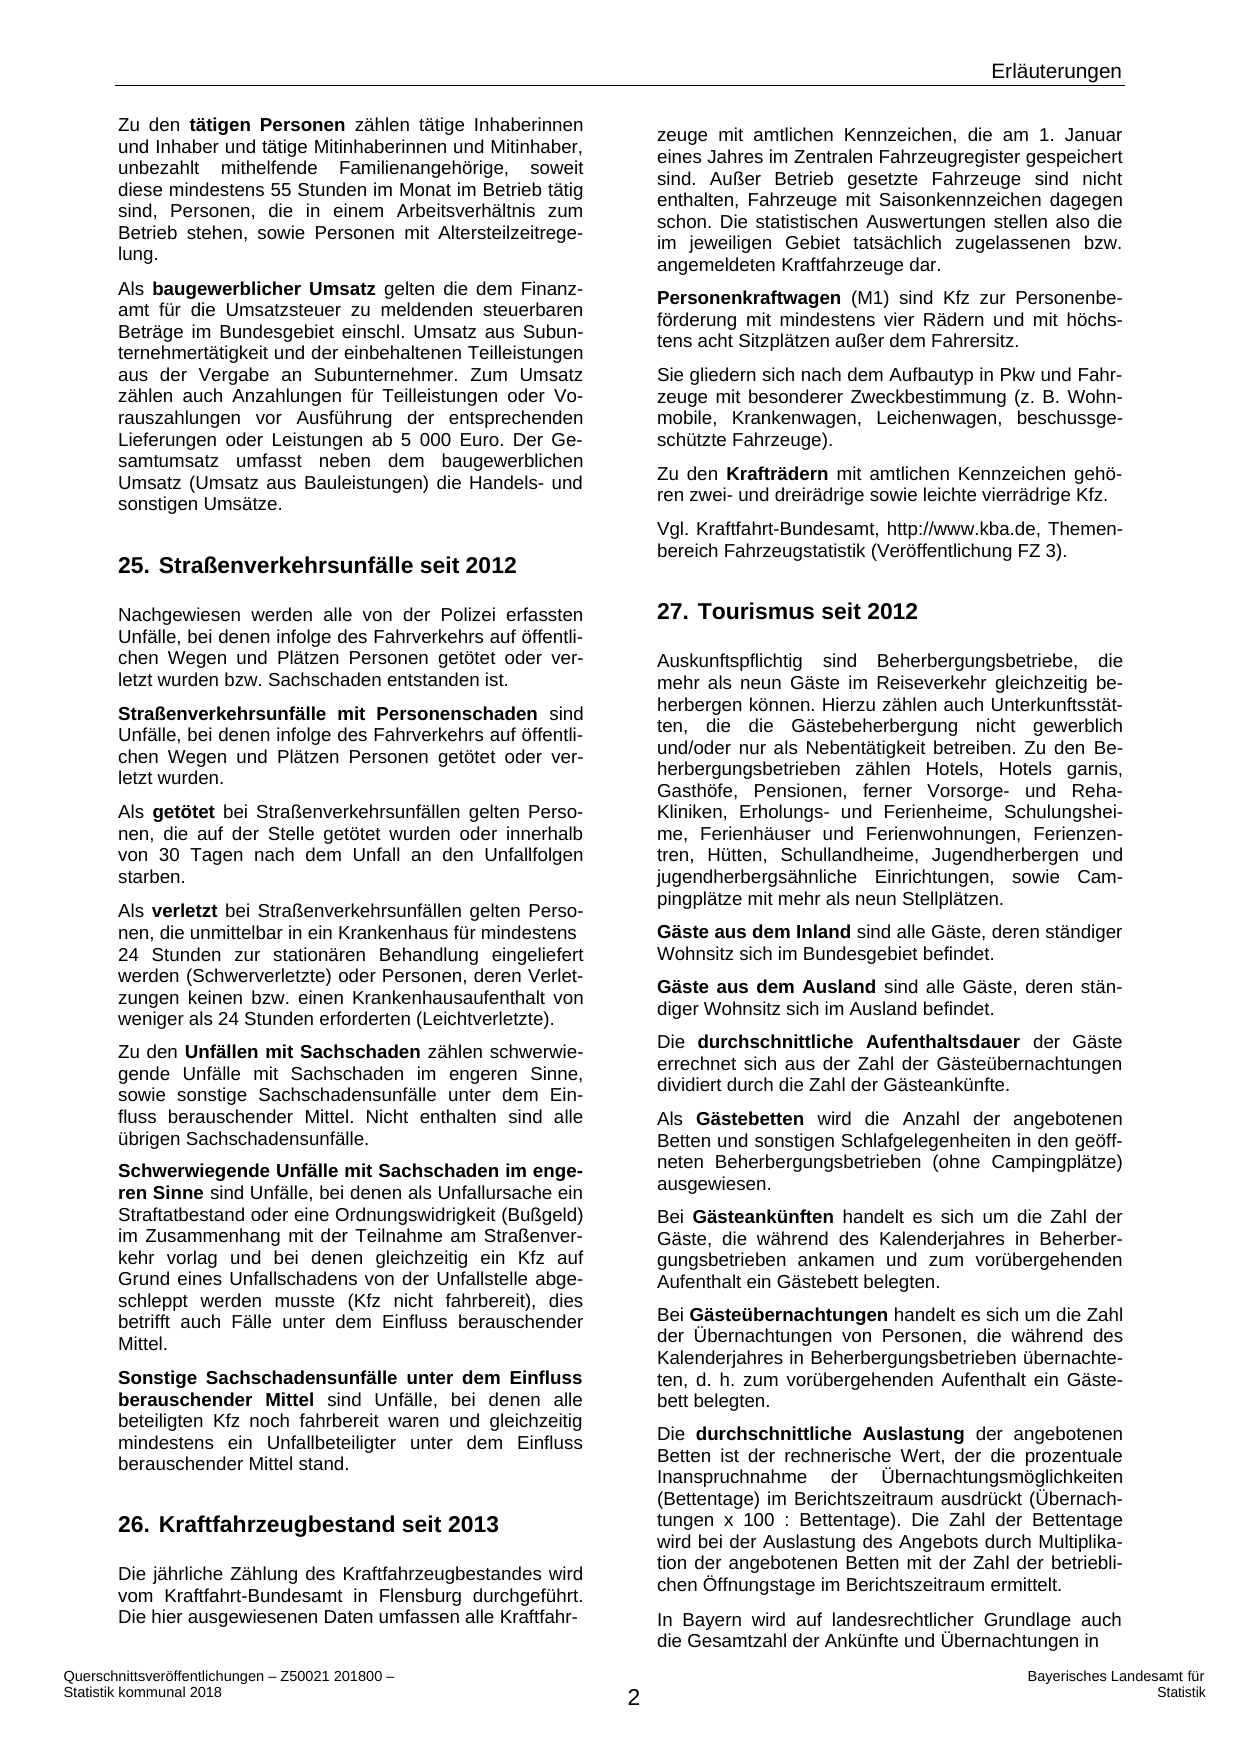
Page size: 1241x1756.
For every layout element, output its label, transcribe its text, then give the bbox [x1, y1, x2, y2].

text Schwerwiegende Unfälle mit Sachschaden im enge- ren Sinne sind Unfälle, bei denen als Unfallursache ein Straftatbestand oder eine Ordnungswidrigkeit (Bußgeld) im Zusammenhang mit der Teilnahme am Straßenver- kehr vorlag und bei denen gleichzeitig ein Kfz auf Grund eines Unfallschadens von der Unfallstelle abge- schleppt werden musste (Kfz nicht fahrbereit), dies betrifft auch Fälle unter dem Einfluss berauschender Mittel. [118, 1160, 583, 1354]
subtitle Straßenverkehrsunfälle seit 2012 [118, 552, 583, 578]
text Zu den Krafträdern mit amtlichen Kennzeichen gehö- ren zwei- und dreirädrige sowie leichte vierrädrige Kfz. [657, 462, 1122, 506]
text Als verletzt bei Straßenverkehrsunfällen gelten Perso- nen, die unmittelbar in ein Krankenhaus für mindestens [118, 900, 583, 943]
text Bei Gästeübernachtungen handelt es sich um die Zahl der Übernachtungen von Personen, die während des Kalenderjahres in Beherbergungsbetrieben übernachte- ten, d. h. zum vorübergehenden Aufenthalt ein Gäste- bett belegten. [657, 1304, 1123, 1411]
text Gäste aus dem Inland sind alle Gäste, deren ständiger Wohnsitz sich im Bundesgebiet befindet. [657, 921, 1122, 964]
text 24 Stunden zur stationären Behandlung eingeliefert werden (Schwerverletzte) oder Personen, deren Verlet- zungen keinen bzw. einen Krankenhausaufenthalt von weniger als 24 Stunden erforderten (Leichtverletzte). [118, 943, 583, 1029]
subtitle Tourismus seit 2012 [657, 598, 1230, 625]
text Als Gästebetten wird die Anzahl der angebotenen Betten und sonstigen Schlafgelegenheiten in den geöff- neten Beherbergungsbetrieben (ohne Campingplätze) ausgewiesen. [657, 1108, 1123, 1194]
text Straßenverkehrsunfälle mit Personenschaden sind Unfälle, bei denen infolge des Fahrverkehrs auf öffentli- chen Wegen und Plätzen Personen getötet oder ver- letzt wurden. [118, 702, 583, 788]
text Zu den Unfällen mit Sachschaden zählen schwerwie- gende Unfälle mit Sachschaden im engeren Sinne, sowie sonstige Sachschadensunfälle unter dem Ein- fluss berauschender Mittel. Nicht enthalten sind alle übrigen Sachschadensunfälle. [118, 1041, 583, 1149]
text Vgl. Kraftfahrt-Bundesamt, http://www.kba.de, Themen- bereich Fahrzeugstatistik (Veröffentlichung FZ 3). [657, 518, 1123, 561]
text Bei Gästeankünften handelt es sich um die Zahl der Gäste, die während des Kalenderjahres in Beherber- gungsbetrieben ankamen und zum vorübergehenden Aufenthalt ein Gästebett belegten. [657, 1206, 1123, 1292]
text Als baugewerblicher Umsatz gelten die dem Finanz- amt für die Umsatzsteuer zu meldenden steuerbaren Beträge im Bundesgebiet einschl. Umsatz aus Subun- ternehmertätigkeit und der einbehaltenen Teilleistungen aus der Vergabe an Subunternehmer. Zum Umsatz zählen auch Anzahlungen für Teilleistungen oder Vo- rauszahlungen vor Ausführung der entsprechenden Lieferungen oder Leistungen ab 5 000 Euro. Der Ge- samtumsatz umfasst neben dem baugewerblichen Umsatz (Umsatz aus Bauleistungen) die Handels- und sonstigen Umsätze. [118, 277, 583, 514]
text Sie gliedern sich nach dem Aufbautyp in Pkw und Fahr- zeuge mit besonderer Zweckbestimmung (z. B. Wohn- mobile, Krankenwagen, Leichenwagen, beschussge- schützte Fahrzeuge). [657, 364, 1123, 450]
text Die jährliche Zählung des Kraftfahrzeugbestandes wird vom Kraftfahrt-Bundesamt in Flensburg durchgeführt. Die hier ausgewiesenen Daten umfassen alle Kraftfahr- [118, 1563, 583, 1628]
text Personenkraftwagen (M1) sind Kfz zur Personenbe- förderung mit mindestens vier Rädern und mit höchs- tens acht Sitzplätzen außer dem Fahrersitz. [657, 287, 1123, 352]
text Als getötet bei Straßenverkehrsunfällen gelten Perso- nen, die auf der Stelle getötet wurden oder innerhalb von 30 Tagen nach dem Unfall an den Unfallfolgen starben. [118, 801, 583, 887]
text In Bayern wird auf landesrechtlicher Grundlage auch die Gesamtzahl der Ankünfte und Übernachtungen in [657, 1608, 1122, 1651]
text Auskunftspflichtig sind Beherbergungsbetriebe, die mehr als neun Gäste im Reiseverkehr gleichzeitig be- herbergen können. Hierzu zählen auch Unterkunftsstät- ten, die die Gästebeherbergung nicht gewerblich und/oder nur als Nebentätigkeit betreiben. Zu den Be- herbergungsbetrieben zählen Hotels, Hotels garnis, Gasthöfe, Pensionen, ferner Vorsorge- und Reha- Kliniken, Erholungs- und Ferienheime, Schulungshei- me, Ferienhäuser und Ferienwohnungen, Ferienzen- tren, Hütten, Schullandheime, Jugendherbergen und jugendherbergsähnliche Einrichtungen, sowie Cam- pingplätze mit mehr als neun Stellplätzen. [657, 650, 1123, 909]
text Sonstige Sachschadensunfälle unter dem Einfluss berauschender Mittel sind Unfälle, bei denen alle beteiligten Kfz noch fahrbereit waren und gleichzeitig mindestens ein Unfallbeteiligter unter dem Einfluss berauschender Mittel stand. [118, 1367, 583, 1475]
text Zu den tätigen Personen zählen tätige Inhaberinnen und Inhaber und tätige Mitinhaberinnen und Mitinhaber, unbezahlt mithelfende Familienangehörige, soweit diese mindestens 55 Stunden im Monat im Betrieb tätig sind, Personen, die in einem Arbeitsverhältnis zum Betrieb stehen, sowie Personen mit Altersteilzeitrege- lung. [118, 114, 583, 265]
text zeuge mit amtlichen Kennzeichen, die am 1. Januar eines Jahres im Zentralen Fahrzeugregister gespeichert sind. Außer Betrieb gesetzte Fahrzeuge sind nicht enthalten, Fahrzeuge mit Saisonkennzeichen dagegen schon. Die statistischen Auswertungen stellen also die im jeweiligen Gebiet tatsächlich zugelassenen bzw. angemeldeten Kraftfahrzeuge dar. [657, 124, 1123, 275]
text Nachgewiesen werden alle von der Polizei erfassten Unfälle, bei denen infolge des Fahrverkehrs auf öffentli- chen Wegen und Plätzen Personen getötet oder ver- letzt wurden bzw. Sachschaden entstanden ist. [118, 604, 583, 690]
subtitle Kraftfahrzeugbestand seit 2013 [118, 1511, 583, 1538]
text Die durchschnittliche Aufenthaltsdauer der Gäste errechnet sich aus der Zahl der Gästeübernachtungen dividiert durch die Zahl der Gästeankünfte. [657, 1031, 1122, 1096]
text Gäste aus dem Ausland sind alle Gäste, deren stän- diger Wohnsitz sich im Ausland befindet. [657, 976, 1123, 1019]
text Die durchschnittliche Auslastung der angebotenen Betten ist der rechnerische Wert, der die prozentuale Inanspruchnahme der Übernachtungsmöglichkeiten (Bettentage) im Berichtszeitraum ausdrückt (Übernach- tungen x 100 : Bettentage). Die Zahl der Bettentage wird bei der Auslastung des Angebots durch Multiplika- tion der angebotenen Betten mit der Zahl der betriebli- chen Öffnungstage im Berichtszeitraum ermittelt. [657, 1423, 1123, 1595]
